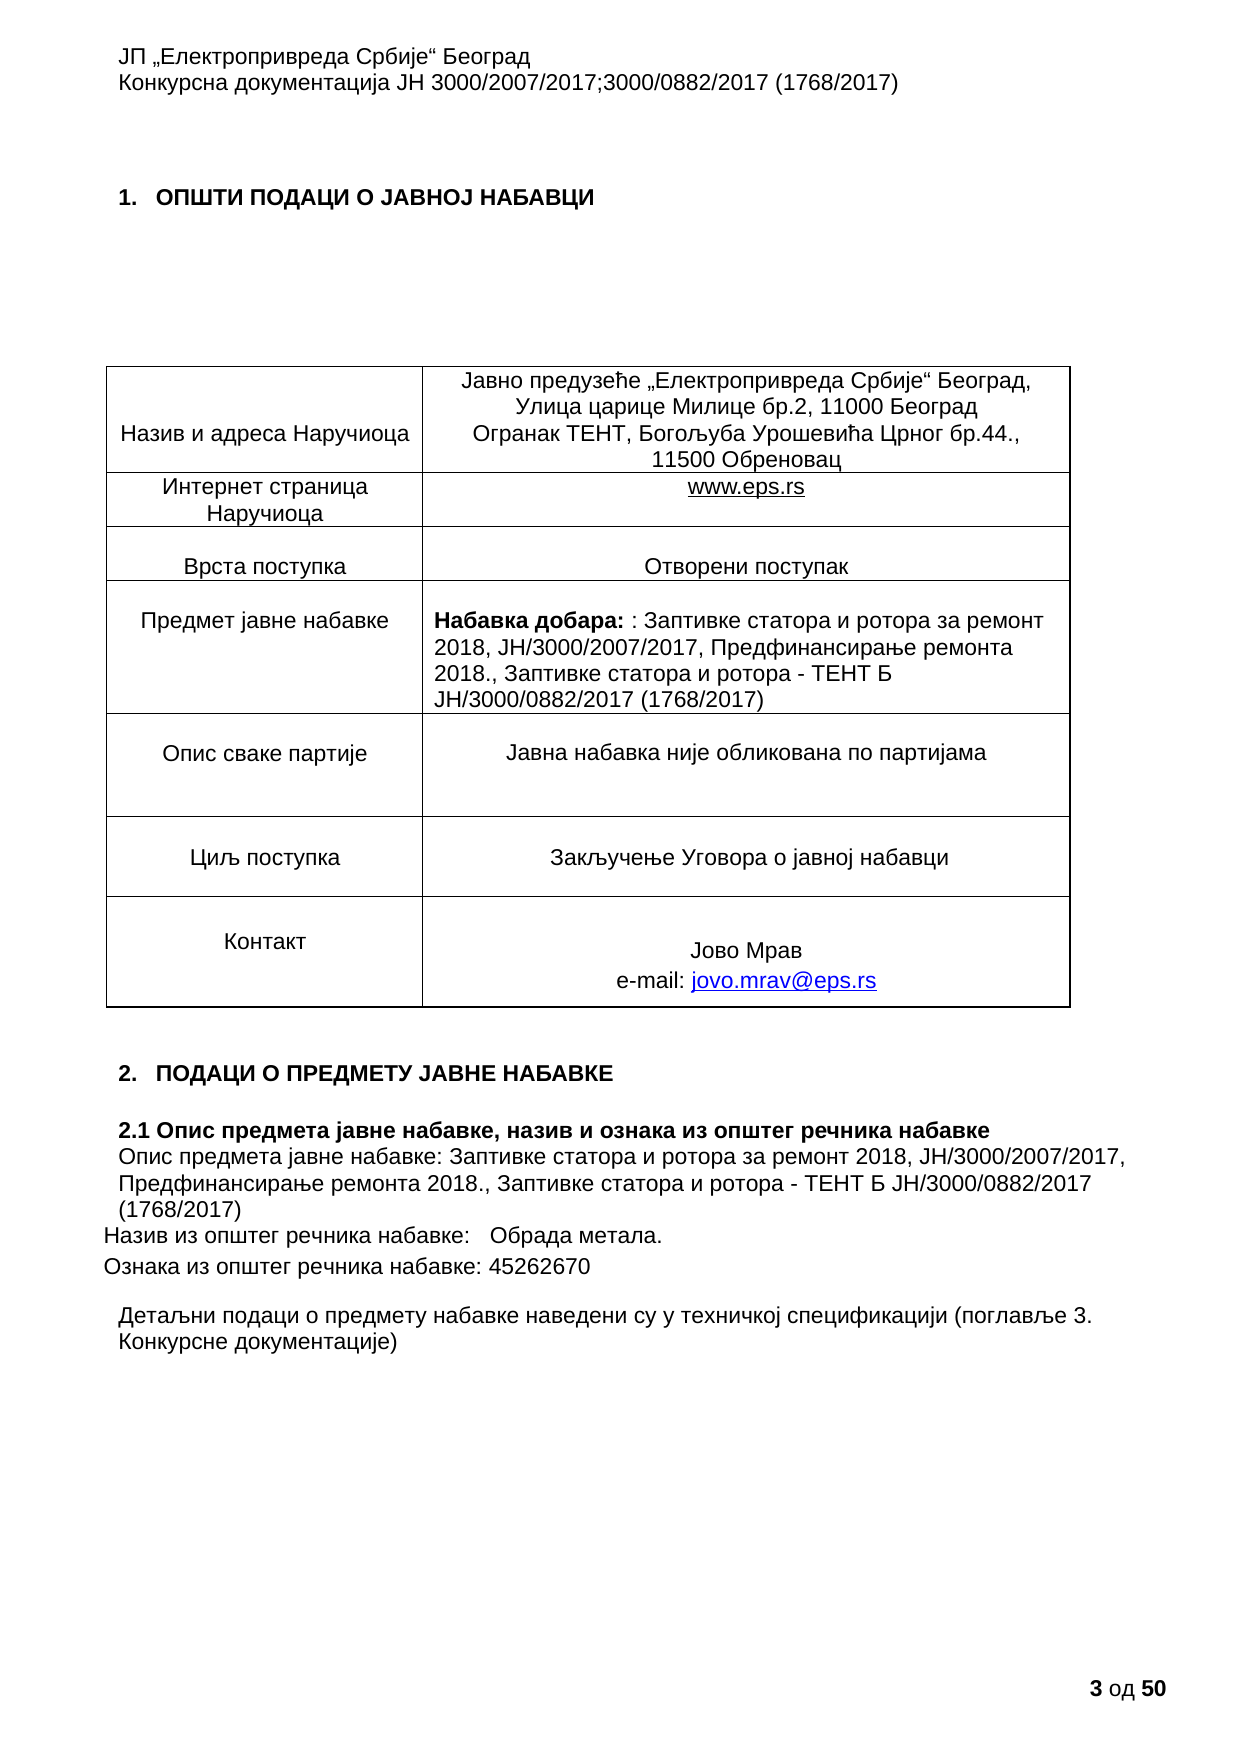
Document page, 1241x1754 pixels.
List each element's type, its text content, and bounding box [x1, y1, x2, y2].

text Опис предмета јавне набавке: Заптивке статора и ротора за ремонт 2018, ЈН/3000/2007/2017, Предфинансирање ремонта 2018., Заптивке статора и ротора - ТЕНТ Б ЈН/3000/0882/2017 (1768/2017) [118, 1143, 1166, 1222]
list ПОДАЦИ О ПРЕДМЕТУ ЈАВНЕ НАБАВКЕ [118, 1060, 1166, 1087]
text Назив из општег речника набавке: Обрада метала. [103, 1222, 1168, 1249]
table_cell Отворени поступак [423, 527, 1069, 580]
text Детаљни подаци о предмету набавке наведени су у техничкој спецификацији (поглавље 3. Конкурсне документације) [118, 1302, 1166, 1355]
table_header Назив и адреса Наручиоца [107, 367, 422, 472]
table_cell Закључење Уговора о јавној набавци [423, 817, 1069, 896]
table_cell Циљ поступка [107, 817, 422, 896]
table_cell Набавка добара: : Заптивке статора и ротора за ремонт 2018, ЈН/3000/2007/2017, Предфинансирање ремонта 2018., Заптивке статора и ротора - ТЕНТ Б ЈН/3000/0882/2017 (1768/2017) [423, 581, 1069, 712]
table_cell Опис сваке партије [107, 714, 422, 816]
table_cell Контакт [107, 897, 422, 1006]
text Ознака из општег речника набавке: 45262670 [103, 1253, 1168, 1279]
table_cell Предмет јавне набавке [107, 581, 422, 712]
table_cell Јово Мрав e-mail: jovo.mrav@eps.rs [423, 897, 1069, 1006]
text 2.1 Опис предмета јавне набавке, назив и ознака из општег речника набавке [118, 1117, 1166, 1143]
list ОПШТИ ПОДАЦИ О ЈАВНОЈ НАБАВЦИ [118, 184, 1166, 211]
table_cell Интернет страница Наручиоца [107, 473, 422, 526]
table_cell www.eps.rs [423, 473, 1069, 526]
table_cell Jавна набавка није обликована по партијама [423, 714, 1069, 816]
table_cell Врста поступка [107, 527, 422, 580]
table_header Јавно предузеће „Електропривреда Србије“ Београд, Улица царице Милице бр.2, 11000 Београд Огранак ТЕНТ, Богољуба Урошевића Црног бр.44., 11500 Обреновац [423, 367, 1069, 472]
